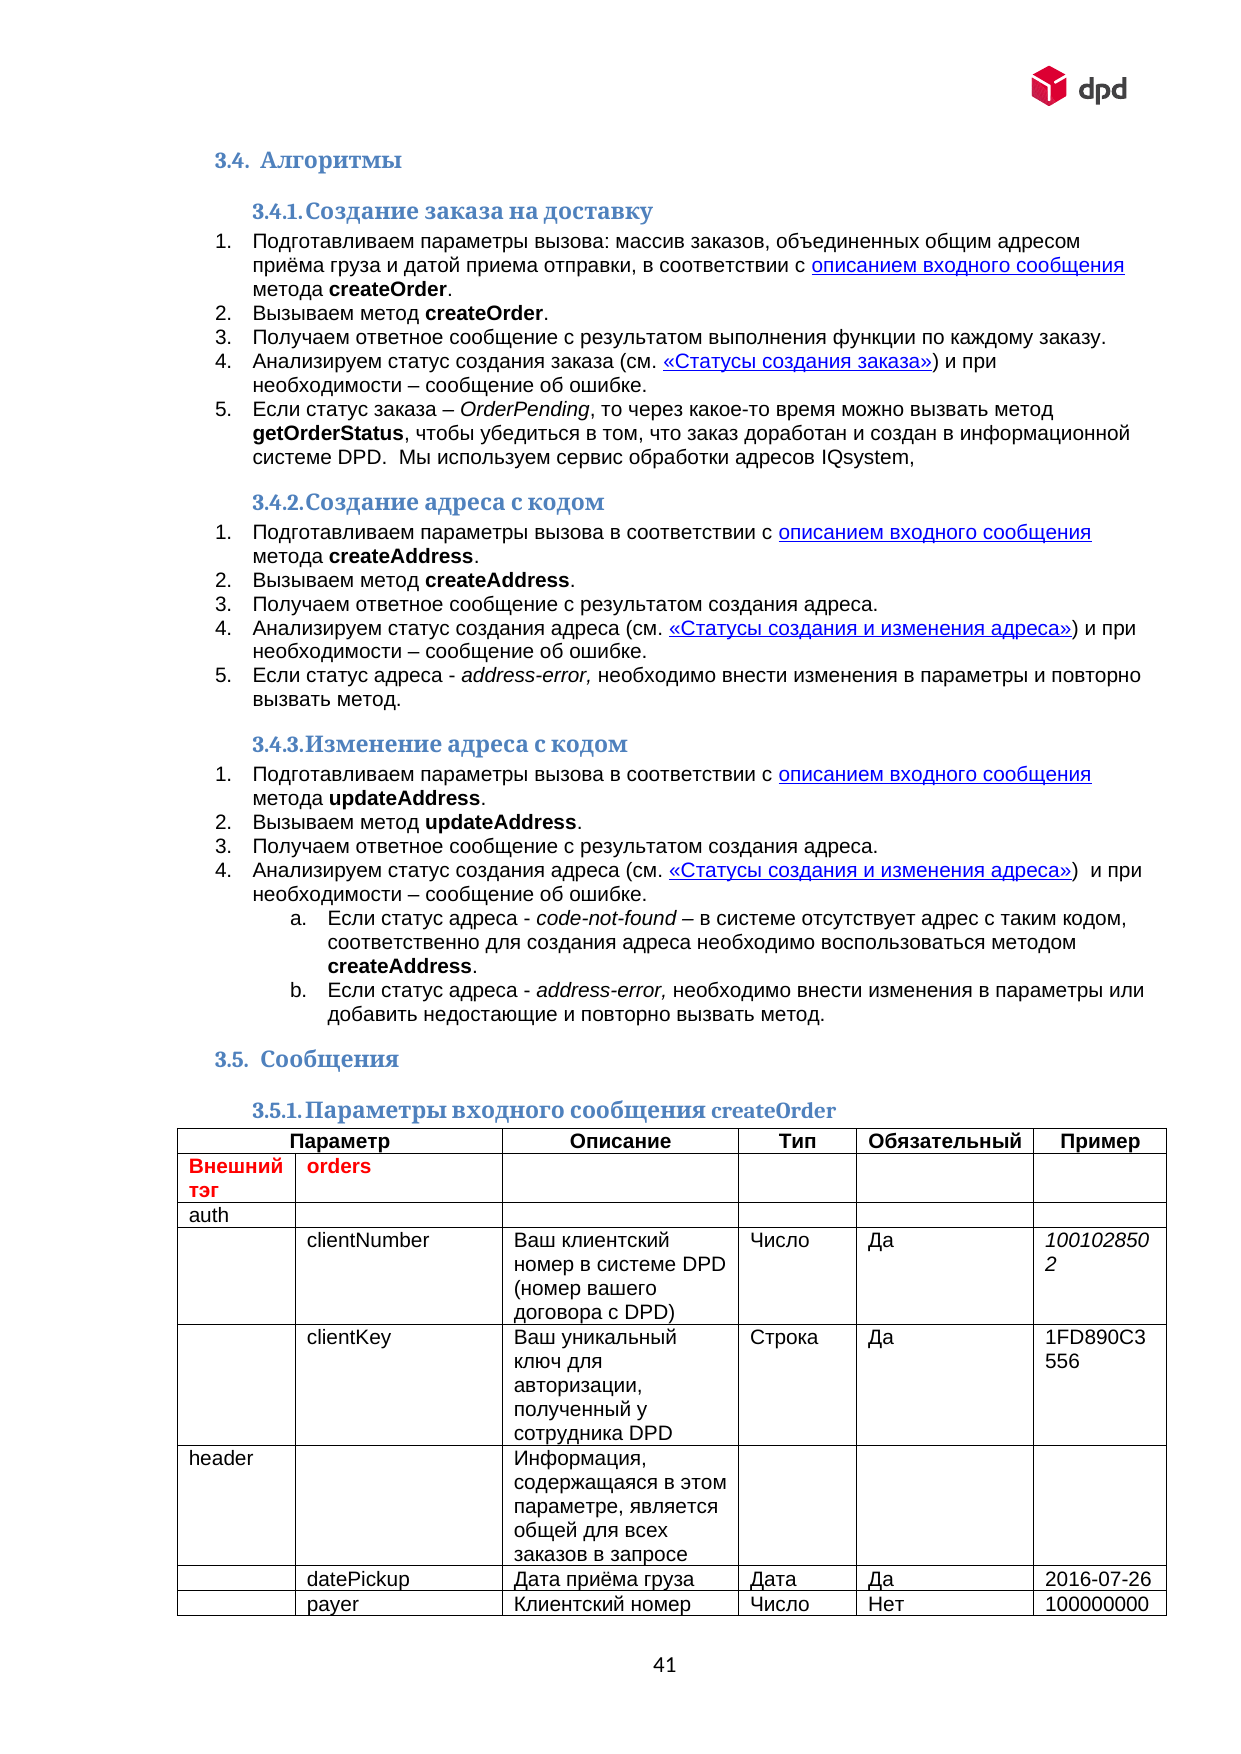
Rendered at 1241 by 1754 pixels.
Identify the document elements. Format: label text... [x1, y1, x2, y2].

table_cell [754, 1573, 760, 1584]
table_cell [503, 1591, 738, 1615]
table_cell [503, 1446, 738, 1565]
subtitle Создание адреса с кодом [252, 489, 1152, 516]
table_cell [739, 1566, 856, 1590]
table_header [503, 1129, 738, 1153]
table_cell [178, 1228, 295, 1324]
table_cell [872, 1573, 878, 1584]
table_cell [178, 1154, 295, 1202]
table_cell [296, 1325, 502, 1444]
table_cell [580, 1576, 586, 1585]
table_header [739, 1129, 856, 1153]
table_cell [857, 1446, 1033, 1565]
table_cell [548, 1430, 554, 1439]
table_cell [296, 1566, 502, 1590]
list Вызываем метод createOrder. [215, 301, 1152, 325]
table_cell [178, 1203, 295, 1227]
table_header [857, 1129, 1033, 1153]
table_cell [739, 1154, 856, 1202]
subtitle Изменение адреса с кодом [252, 732, 1152, 758]
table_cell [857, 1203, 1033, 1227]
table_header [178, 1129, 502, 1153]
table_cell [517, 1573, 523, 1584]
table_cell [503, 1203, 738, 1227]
list Получаем ответное сообщение с результатом создания адреса. [215, 834, 1152, 858]
subtitle Параметры входного сообщения createOrder [252, 1098, 1152, 1124]
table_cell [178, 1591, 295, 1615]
subtitle Алгоритмы [215, 148, 1152, 174]
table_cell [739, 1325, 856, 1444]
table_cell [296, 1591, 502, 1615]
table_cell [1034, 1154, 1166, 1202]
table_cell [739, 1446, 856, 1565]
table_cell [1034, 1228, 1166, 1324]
list Если статус заказа – OrderPending, то через какое-то время можно вызвать метод getOrderStatus, чтобы убедиться в том, что заказ доработан и создан в информационной системе DPD. Мы используем сервис обработки адресов IQsystem, [215, 397, 1152, 468]
list Если статус адреса - address-error, необходимо внести изменения в параметры или добавить недостающие и повторно вызвать метод. [290, 978, 1152, 1026]
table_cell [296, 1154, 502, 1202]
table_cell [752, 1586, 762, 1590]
list Анализируем статус создания адреса (см. «Статусы создания и изменения адреса») и при необходимости – сообщение об ошибке. [215, 615, 1152, 663]
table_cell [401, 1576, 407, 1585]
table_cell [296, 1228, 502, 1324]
list Получаем ответное сообщение с результатом выполнения функции по каждому заказу. [215, 325, 1152, 349]
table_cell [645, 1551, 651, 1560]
list Подготавливаем параметры вызова в соответствии с описанием входного сообщения метода updateAddress. [215, 762, 1152, 810]
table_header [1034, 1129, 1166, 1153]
list Если статус адреса - address-error, необходимо внести изменения в параметры и повторно вызвать метод. [215, 663, 1152, 711]
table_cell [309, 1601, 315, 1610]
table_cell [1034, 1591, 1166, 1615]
list Вызываем метод updateAddress. [215, 810, 1152, 834]
list Анализируем статус создания адреса (см. «Статусы создания и изменения адреса») и при необходимости – сообщение об ошибке. [215, 858, 1152, 906]
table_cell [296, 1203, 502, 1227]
list Анализируем статус создания заказа (см. «Статусы создания заказа») и при необходимости – сообщение об ошибке. [215, 349, 1152, 397]
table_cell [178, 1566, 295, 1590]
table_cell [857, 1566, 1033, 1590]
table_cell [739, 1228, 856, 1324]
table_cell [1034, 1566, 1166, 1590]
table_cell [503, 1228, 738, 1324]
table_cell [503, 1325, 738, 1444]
list Вызываем метод createAddress. [215, 567, 1152, 591]
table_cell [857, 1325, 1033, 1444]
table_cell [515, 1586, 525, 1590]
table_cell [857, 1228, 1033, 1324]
list Подготавливаем параметры вызова: массив заказов, объединенных общим адресом приёма груза и датой приема отправки, в соответствии с описанием входного сообщения метода createOrder. [215, 229, 1152, 301]
list Если статус адреса - code-not-found – в системе отсутствует адрес с таким кодом, соответственно для создания адреса необходимо воспользоваться методом createAddress. [290, 906, 1152, 978]
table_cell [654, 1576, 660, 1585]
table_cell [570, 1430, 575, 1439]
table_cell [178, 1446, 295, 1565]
list Получаем ответное сообщение с результатом создания адреса. [215, 591, 1152, 615]
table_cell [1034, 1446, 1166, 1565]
list Подготавливаем параметры вызова в соответствии с описанием входного сообщения метода createAddress. [215, 519, 1152, 567]
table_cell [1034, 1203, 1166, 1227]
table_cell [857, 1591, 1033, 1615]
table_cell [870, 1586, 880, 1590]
subtitle Создание заказа на доставку [252, 199, 1152, 225]
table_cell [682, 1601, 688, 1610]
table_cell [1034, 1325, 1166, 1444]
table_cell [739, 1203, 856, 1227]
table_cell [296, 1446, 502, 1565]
subtitle Сообщения [215, 1047, 1152, 1073]
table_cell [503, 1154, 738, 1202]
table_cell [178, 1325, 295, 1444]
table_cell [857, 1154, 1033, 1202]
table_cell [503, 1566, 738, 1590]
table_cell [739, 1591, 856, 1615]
